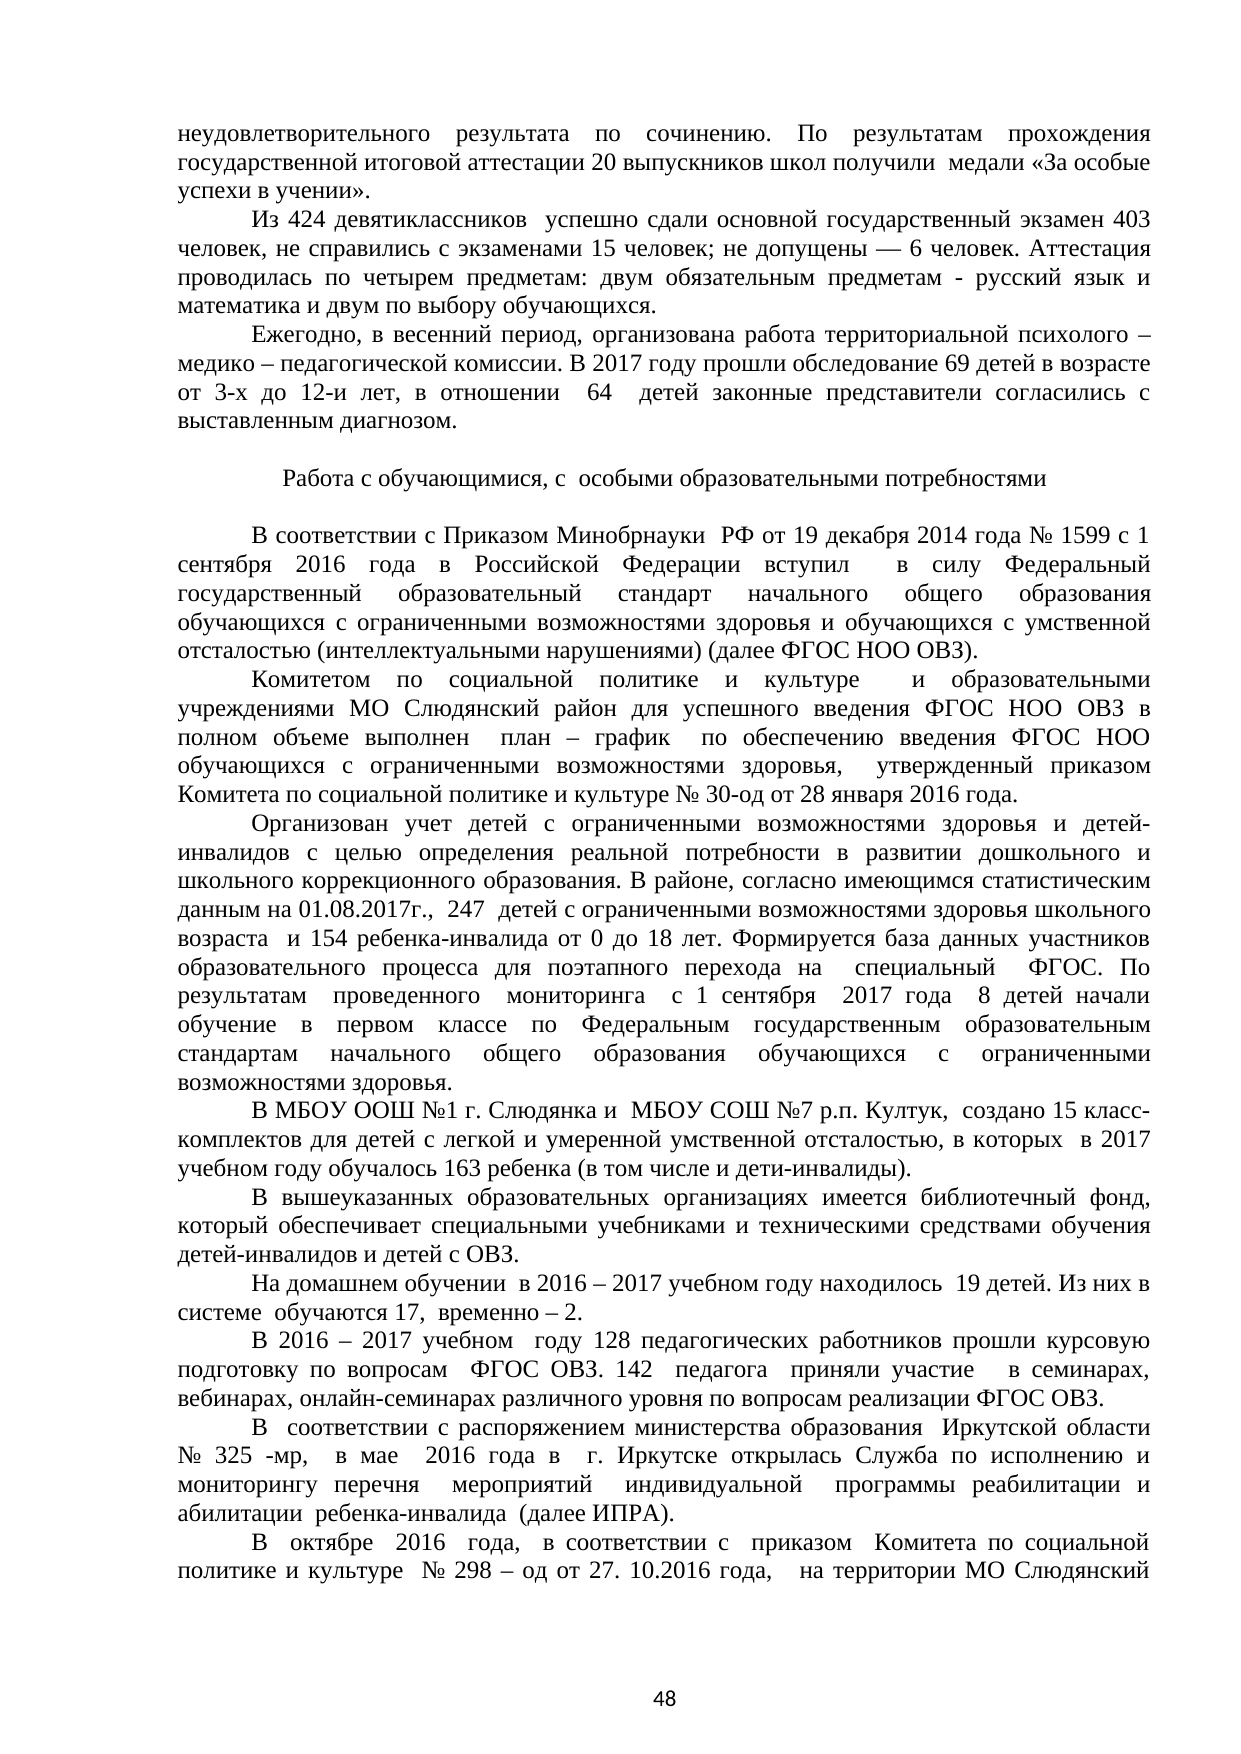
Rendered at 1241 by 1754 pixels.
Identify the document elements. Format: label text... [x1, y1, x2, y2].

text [177, 118, 1152, 204]
text В 2016 – 2017 учебном году 128 педагогических работников прошли курсовую подготовку по вопросам ФГОС ОВЗ. 142 педагога приняли участие в семинарах, вебинарах, онлайн-семинарах различного уровня по вопросам реализации ФГОС ОВЗ. [177, 1326, 1152, 1412]
text В вышеуказанных образовательных организациях имеется библиотечный фонд, который обеспечивает специальными учебниками и техническими средствами обучения детей-инвалидов и детей с ОВЗ. [177, 1182, 1152, 1268]
text Комитетом по социальной политике и культуре и образовательными учреждениями МО Слюдянский район для успешного введения ФГОС НОО ОВЗ в полном объеме выполнен план – график по обеспечению введения ФГОС НОО обучающихся с ограниченными возможностями здоровья, утвержденный приказом Комитета по социальной политике и культуре № 30-од от 28 января 2016 года. [177, 664, 1152, 808]
text Работа с обучающимися, с особыми образовательными потребностями [177, 463, 1152, 492]
text Из 424 девятиклассников успешно сдали основной государственный экзамен 403 человек, не справились с экзаменами 15 человек; не допущены — 6 человек. Аттестация проводилась по четырем предметам: двум обязательным предметам - русский язык и математика и двум по выбору обучающихся. [177, 204, 1152, 319]
text Ежегодно, в весенний период, организована работа территориальной психолого – медико – педагогической комиссии. В 2017 году прошли обследование 69 детей в возрасте от 3-х до 12-и лет, в отношении 64 детей законные представители согласились с выставленным диагнозом. [177, 319, 1152, 434]
text На домашнем обучении в 2016 – 2017 учебном году находилось 19 детей. Из них в системе обучаются 17, временно – 2. [177, 1268, 1152, 1326]
text В соответствии с распоряжением министерства образования Иркутской области № 325 -мр, в мае 2016 года в г. Иркутске открылась Служба по исполнению и мониторингу перечня мероприятий индивидуальной программы реабилитации и абилитации ребенка-инвалида (далее ИПРА). [177, 1412, 1152, 1527]
text В МБОУ ООШ №1 г. Слюдянка и МБОУ СОШ №7 р.п. Култук, создано 15 класс-комплектов для детей с легкой и умеренной умственной отсталостью, в которых в 2017 учебном году обучалось 163 ребенка (в том числе и дети-инвалиды). [177, 1096, 1152, 1182]
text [177, 1527, 1152, 1584]
text В соответствии с Приказом Минобрнауки РФ от 19 декабря 2014 года № 1599 с 1 сентября 2016 года в Российской Федерации вступил в силу Федеральный государственный образовательный стандарт начального общего образования обучающихся с ограниченными возможностями здоровья и обучающихся с умственной отсталостью (интеллектуальными нарушениями) (далее ФГОС НОО ОВЗ). [177, 521, 1152, 664]
text Организован учет детей с ограниченными возможностями здоровья и детей-инвалидов с целью определения реальной потребности в развитии дошкольного и школьного коррекционного образования. В районе, согласно имеющимся статистическим данным на 01.08.2017г., 247 детей с ограниченными возможностями здоровья школьного возраста и 154 ребенка-инвалида от 0 до 18 лет. Формируется база данных участников образовательного процесса для поэтапного перехода на специальный ФГОС. По результатам проведенного мониторинга с 1 сентября 2017 года 8 детей начали обучение в первом классе по Федеральным государственным образовательным стандартам начального общего образования обучающихся с ограниченными возможностями здоровья. [177, 808, 1152, 1096]
